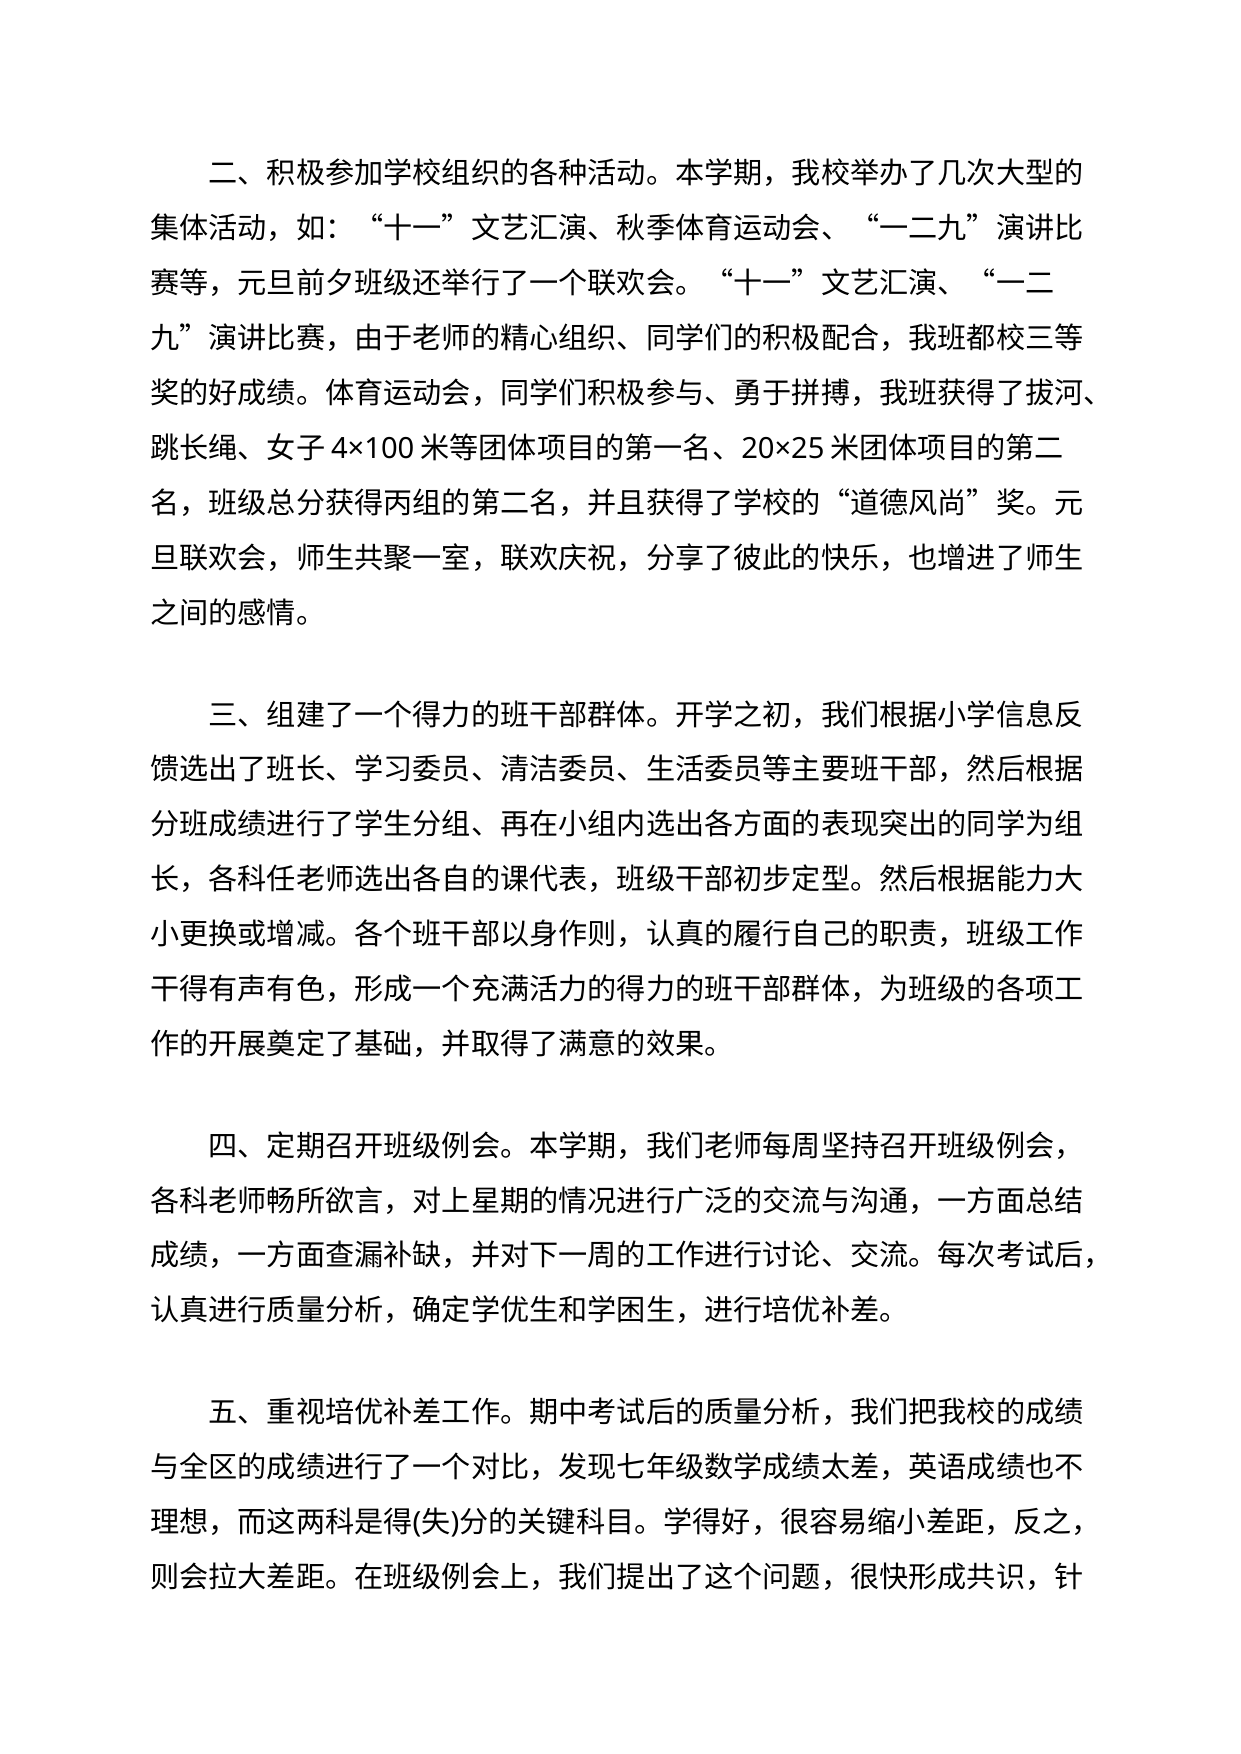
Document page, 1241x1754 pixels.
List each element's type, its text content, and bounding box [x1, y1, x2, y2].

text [150, 1389, 1090, 1596]
text 四、定期召开班级例会。本学期，我们老师每周坚持召开班级例会，各科老师畅所欲言，对上星期的情况进行广泛的交流与沟通，一方面总结成绩，一方面查漏补缺，并对下一周的工作进行讨论、交流。每次考试后，认真进行质量分析，确定学优生和学困生，进行培优补差。 [150, 1122, 1090, 1329]
text 三、组建了一个得力的班干部群体。开学之初，我们根据小学信息反馈选出了班长、学习委员、清洁委员、生活委员等主要班干部，然后根据分班成绩进行了学生分组、再在小组内选出各方面的表现突出的同学为组长，各科任老师选出各自的课代表，班级干部初步定型。然后根据能力大小更换或增减。各个班干部以身作则，认真的履行自己的职责，班级工作干得有声有色，形成一个充满活力的得力的班干部群体，为班级的各项工作的开展奠定了基础，并取得了满意的效果。 [150, 691, 1090, 1063]
text 二、积极参加学校组织的各种活动。本学期，我校举办了几次大型的集体活动，如：“十一”文艺汇演、秋季体育运动会、“一二九”演讲比赛等，元旦前夕班级还举行了一个联欢会。“十一”文艺汇演、“一二九”演讲比赛，由于老师的精心组织、同学们的积极配合，我班都校三等奖的好成绩。体育运动会，同学们积极参与、勇于拼搏，我班获得了拔河、跳长绳、女子4×100米等团体项目的第一名、20×25米团体项目的第二名，班级总分获得丙组的第二名，并且获得了学校的“道德风尚”奖。元旦联欢会，师生共聚一室，联欢庆祝，分享了彼此的快乐，也增进了师生之间的感情。 [150, 150, 1090, 632]
